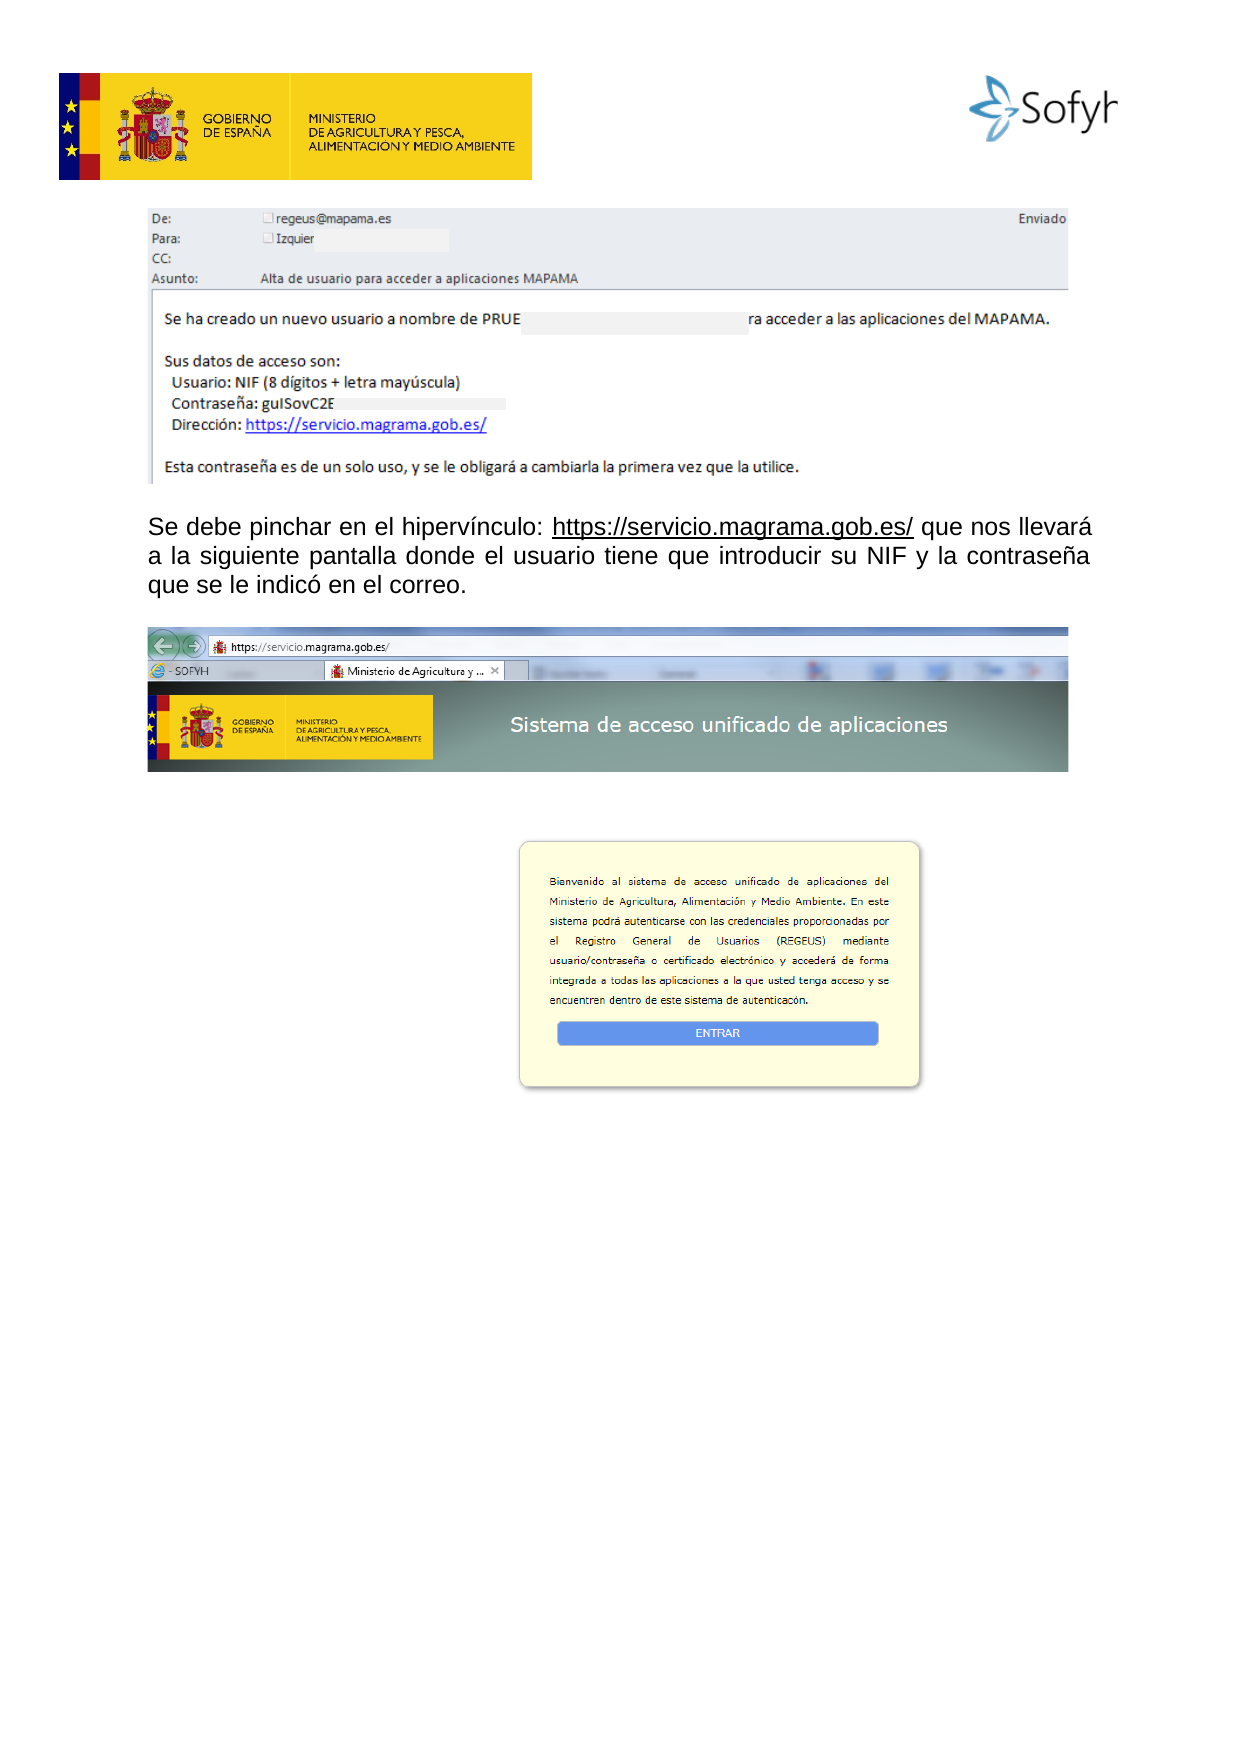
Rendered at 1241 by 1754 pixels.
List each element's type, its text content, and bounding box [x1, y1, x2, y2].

picture [59, 73, 533, 180]
picture [147, 627, 1069, 1112]
picture [967, 75, 1117, 141]
picture [147, 208, 1069, 484]
text Se debe pinchar en el hipervínculo: https://servicio.magrama.gob.es/ que nos llevará a la siguiente pantalla donde el usuario tiene que introducir su NIF y la contraseña que se le indicó en el correo. [148, 512, 1092, 599]
